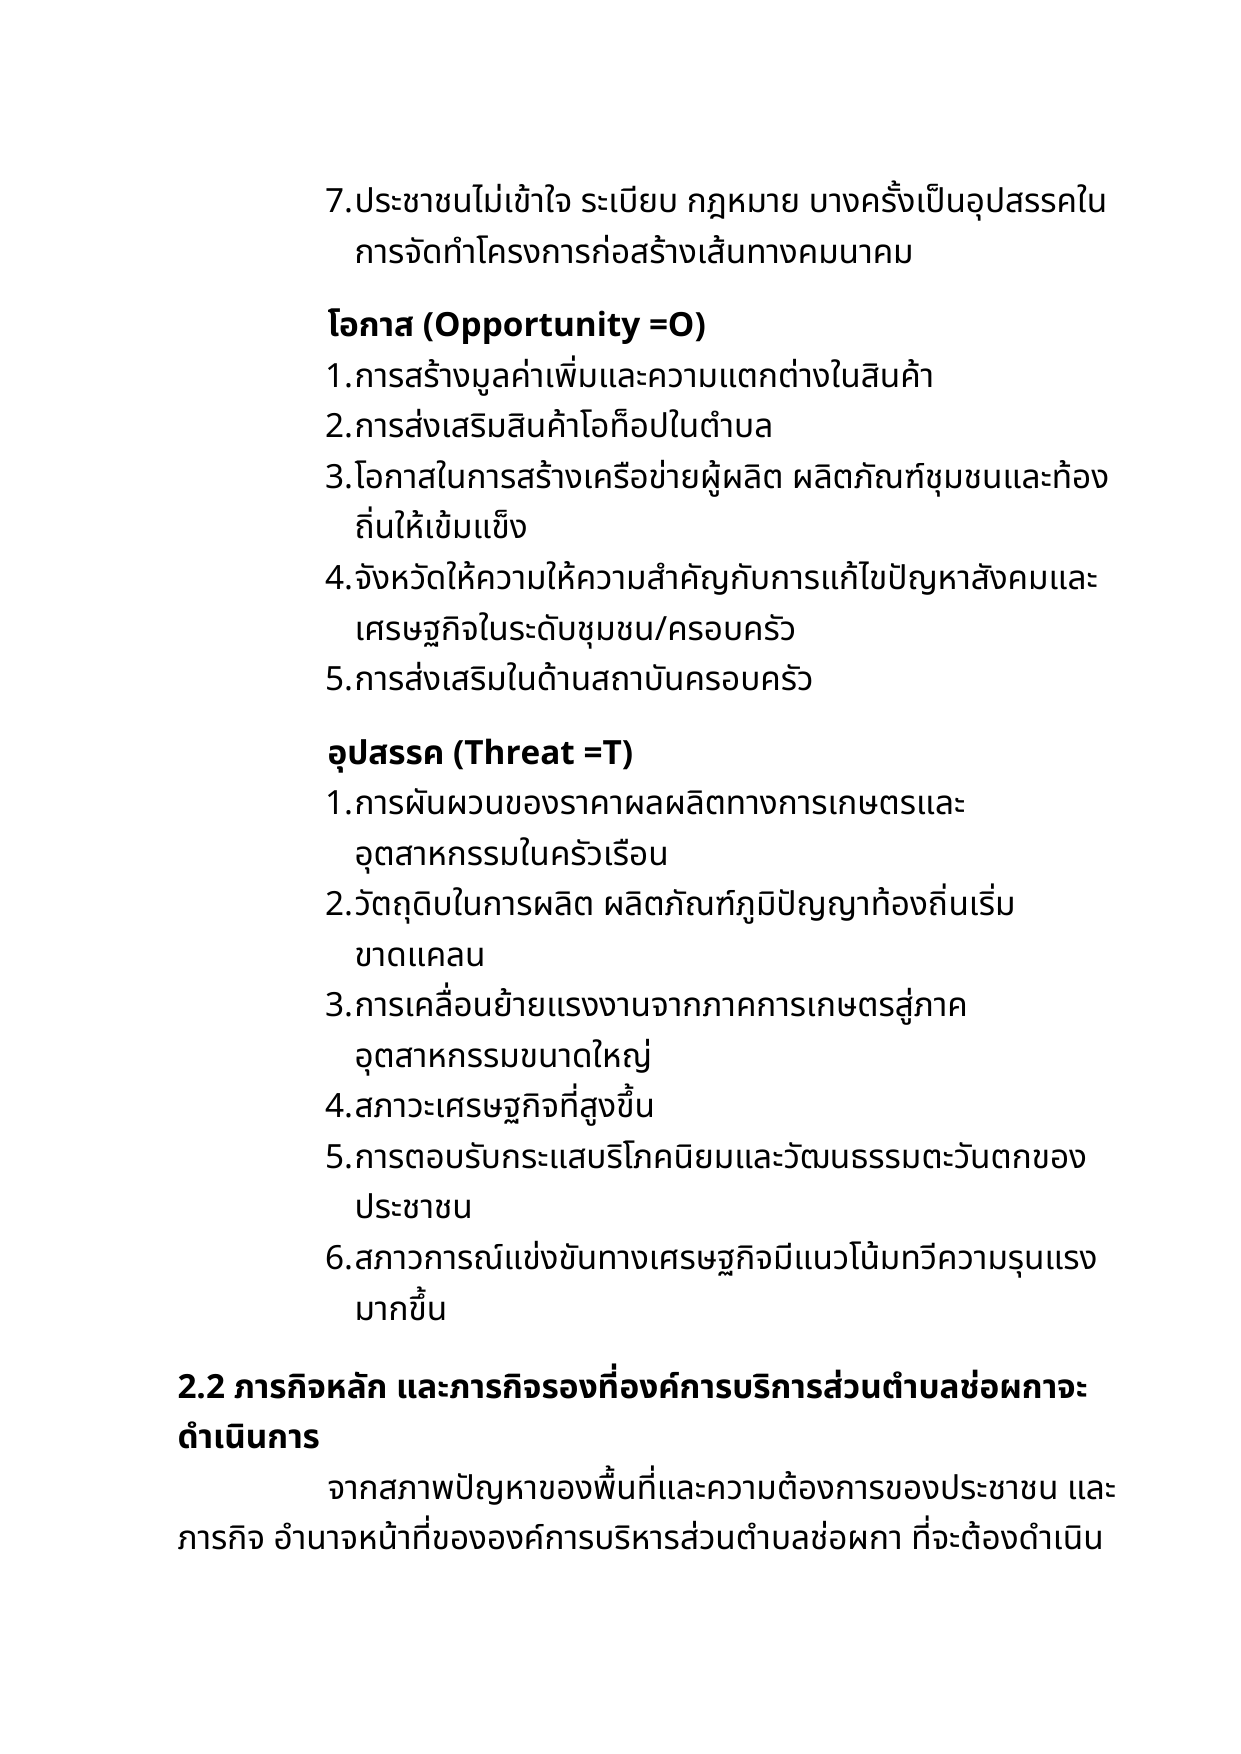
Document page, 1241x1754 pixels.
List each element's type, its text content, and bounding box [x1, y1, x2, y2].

list สภาวะเศรษฐกิจที่สูงขึ้น [325, 1082, 1122, 1133]
list โอกาสในการสร้างเครือข่ายผู้ผลิต ผลิตภัณฑ์ชุมชนและท้องถิ่นให้เข้มแข็ง [325, 453, 1122, 554]
list การตอบรับกระแสบริโภคนิยมและวัฒนธรรมตะวันตกของประชาชน [325, 1133, 1122, 1234]
list การส่งเสริมในด้านสถาบันครอบครัว [325, 655, 1122, 706]
list การสร้างมูลค่าเพิ่มและความแตกต่างในสินค้า [325, 352, 1122, 402]
list วัตถุดิบในการผลิต ผลิตภัณฑ์ภูมิปัญญาท้องถิ่นเริ่มขาดแคลน [325, 880, 1122, 981]
text โอกาส (Opportunity =O) [252, 301, 1122, 352]
text 2.2 ภารกิจหลัก และภารกิจรองที่องค์การบริการส่วนตำบลช่อผกาจะดำเนินการ [177, 1363, 1122, 1464]
text อุปสรรค (Threat =T) [177, 728, 1122, 779]
list การเคลื่อนย้ายแรงงานจากภาคการเกษตรสู่ภาคอุตสาหกรรมขนาดใหญ่ [325, 981, 1122, 1082]
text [177, 1464, 1122, 1565]
list สภาวการณ์แข่งขันทางเศรษฐกิจมีแนวโน้มทวีความรุนแรงมากขึ้น [325, 1234, 1122, 1335]
list ประชาชนไม่เข้าใจ ระเบียบ กฎหมาย บางครั้งเป็นอุปสรรคในการจัดทำโครงการก่อสร้างเส้นทางคมนาคม [325, 177, 1122, 278]
list การส่งเสริมสินค้าโอท็อปในตำบล [325, 402, 1122, 453]
list การผันผวนของราคาผลผลิตทางการเกษตรและอุตสาหกรรมในครัวเรือน [325, 779, 1122, 880]
list จังหวัดให้ความให้ความสำคัญกับการแก้ไขปัญหาสังคมและเศรษฐกิจในระดับชุมชน/ครอบครัว [325, 554, 1122, 655]
